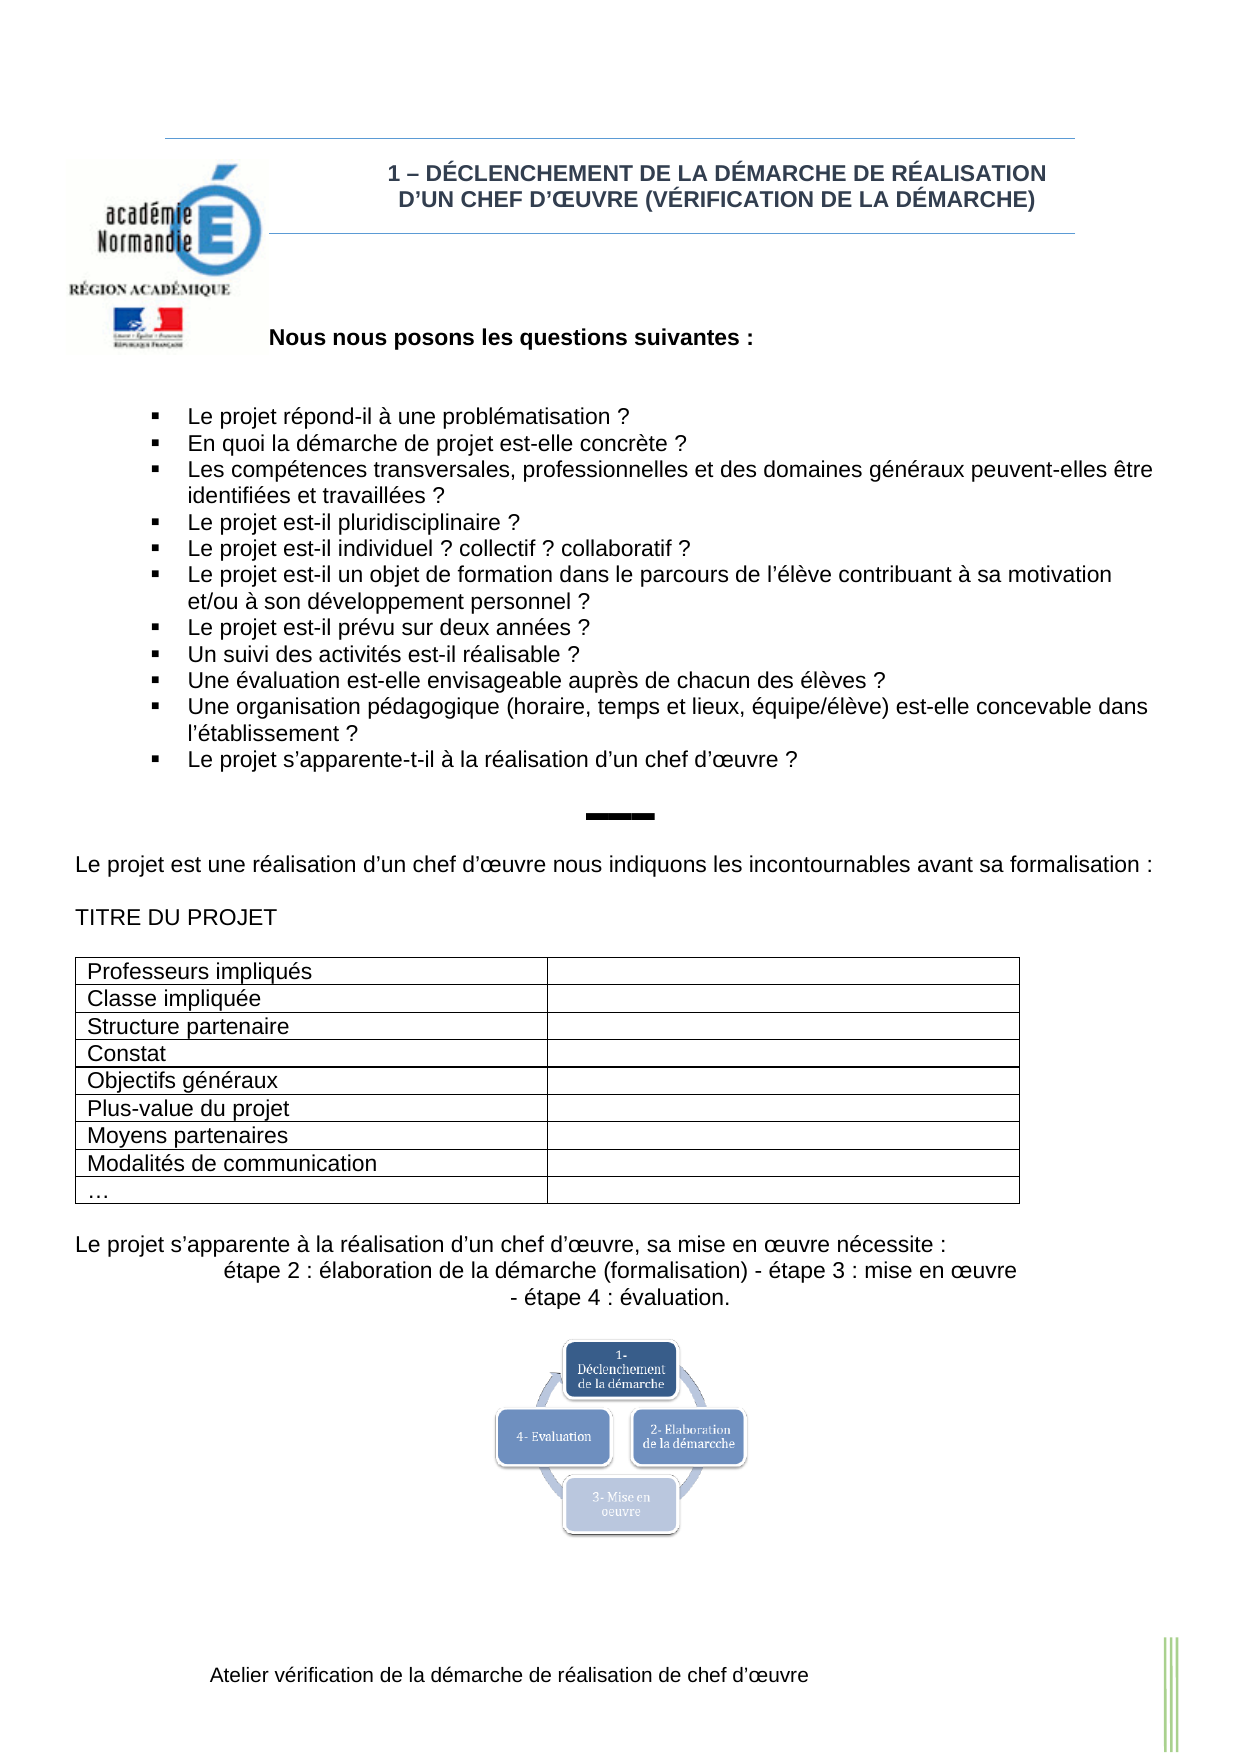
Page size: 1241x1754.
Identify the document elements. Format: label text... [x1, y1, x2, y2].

text Le projet est une réalisation d’un chef d’œuvre nous indiquons les incontournables avant sa formalisation : [75, 851, 1165, 878]
list Le projet répond-il à une problématisation ? [150, 403, 1165, 430]
table_cell Objectifs généraux [76, 1068, 547, 1094]
table_cell [548, 1177, 1019, 1203]
list En quoi la démarche de projet est-elle concrète ? [150, 430, 1165, 456]
table_cell [548, 1150, 1019, 1176]
picture [65, 159, 269, 355]
table_cell [548, 1068, 1019, 1094]
text Nous nous posons les questions suivantes : [269, 324, 1165, 351]
list Une organisation pédagogique (horaire, temps et lieux, équipe/élève) est-elle concevable dans l’établissement ? [150, 693, 1165, 746]
table_cell Plus-value du projet [76, 1095, 547, 1121]
list Le projet est-il un objet de formation dans le parcours de l’élève contribuant à sa motivation et/ou à son développement personnel ? [150, 561, 1165, 614]
table_cell Modalités de communication [76, 1150, 547, 1176]
table_cell [548, 1040, 1019, 1066]
list Le projet est-il individuel ? collectif ? collaboratif ? [150, 535, 1165, 561]
text ▬▬▬ [75, 799, 1165, 825]
list Un suivi des activités est-il réalisable ? [150, 641, 1165, 667]
list Le projet s’apparente-t-il à la réalisation d’un chef d’œuvre ? [150, 746, 1165, 772]
table_cell [548, 985, 1019, 1012]
list Une évaluation est-elle envisageable auprès de chacun des élèves ? [150, 667, 1165, 693]
text Le projet s’apparente à la réalisation d’un chef d’œuvre, sa mise en œuvre nécessite : [75, 1231, 1165, 1257]
table_cell [548, 1095, 1019, 1121]
table_cell [548, 1122, 1019, 1148]
table_cell … [76, 1177, 547, 1203]
table_cell Constat [76, 1040, 547, 1066]
table_cell Structure partenaire [76, 1013, 547, 1039]
text TITRE DU PROJET [75, 904, 1165, 930]
table_cell Classe impliquée [76, 985, 547, 1012]
text étape 2 : élaboration de la démarche (formalisation) - étape 3 : mise en œuvre [75, 1257, 1165, 1283]
table_cell [548, 1013, 1019, 1039]
table_header Professeurs impliqués [76, 958, 547, 984]
table_header [548, 958, 1019, 984]
list Le projet est-il pluridisciplinaire ? [150, 509, 1165, 535]
list Le projet est-il prévu sur deux années ? [150, 614, 1165, 641]
text 1 – DÉCLENCHEMENT DE LA DÉMARCHE DE RÉALISATION D’UN CHEF D’ŒUVRE (VÉRIFICATION DE LA DÉMARCHE) [165, 139, 1075, 233]
list Les compétences transversales, professionnelles et des domaines généraux peuvent-elles être identifiées et travaillées ? [150, 456, 1165, 509]
text - étape 4 : évaluation. [75, 1283, 1165, 1310]
table_cell Moyens partenaires [76, 1122, 547, 1148]
picture [462, 1309, 778, 1559]
